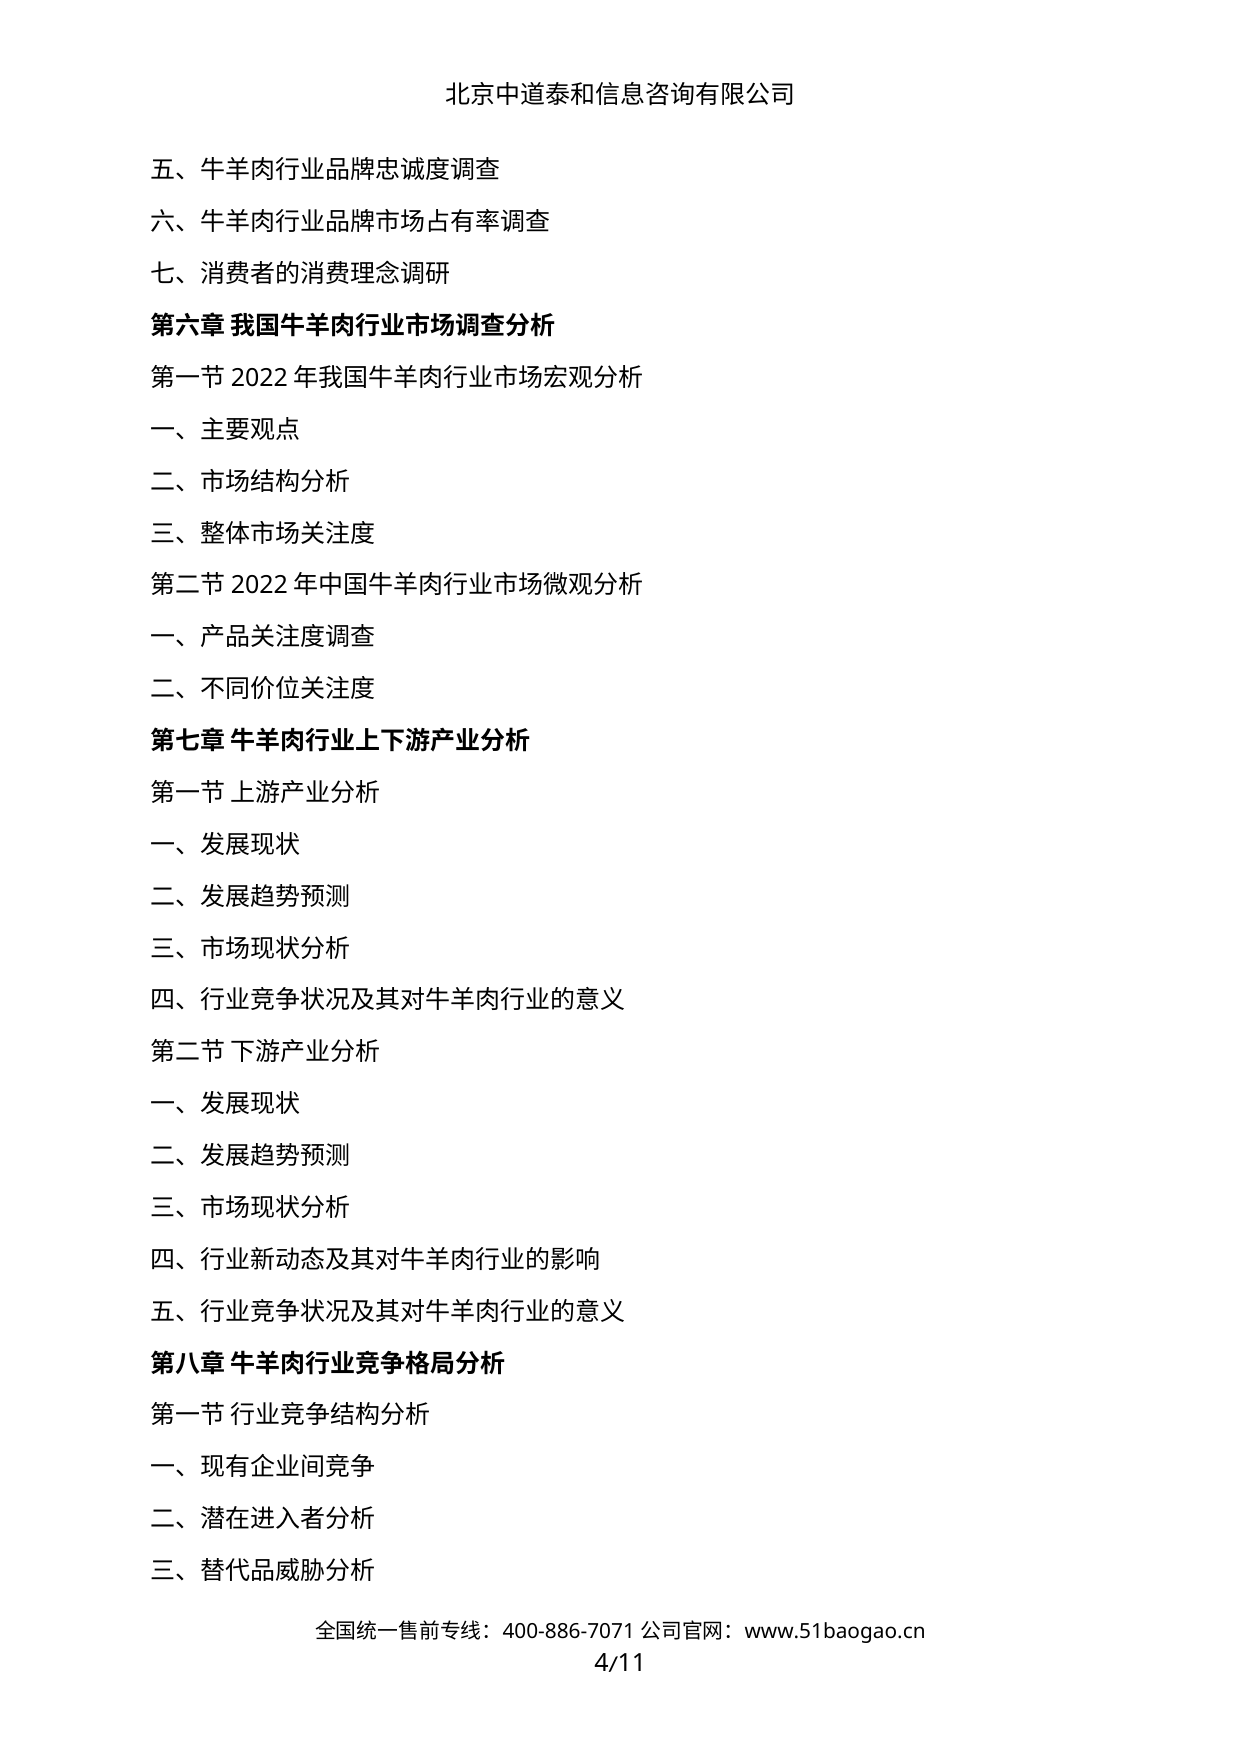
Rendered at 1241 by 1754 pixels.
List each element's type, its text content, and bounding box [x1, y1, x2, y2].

text 一、发展现状 [150, 1084, 1090, 1120]
text 一、主要观点 [150, 409, 1090, 446]
text 四、行业竞争状况及其对牛羊肉行业的意义 [150, 980, 1090, 1016]
text 五、牛羊肉行业品牌忠诚度调查 [150, 150, 1090, 186]
text 第一节 上游产业分析 [150, 772, 1090, 809]
text 五、行业竞争状况及其对牛羊肉行业的意义 [150, 1291, 1090, 1327]
text 一、现有企业间竞争 [150, 1447, 1090, 1483]
text 三、整体市场关注度 [150, 513, 1090, 549]
text 七、消费者的消费理念调研 [150, 254, 1090, 290]
text 二、市场结构分析 [150, 461, 1090, 497]
text 第一节 2022年我国牛羊肉行业市场宏观分析 [150, 357, 1090, 394]
text 第七章 牛羊肉行业上下游产业分析 [150, 721, 1090, 757]
text 一、发展现状 [150, 824, 1090, 861]
text 第六章 我国牛羊肉行业市场调查分析 [150, 306, 1090, 342]
text 四、行业新动态及其对牛羊肉行业的影响 [150, 1239, 1090, 1276]
text 三、市场现状分析 [150, 928, 1090, 964]
text 二、不同价位关注度 [150, 669, 1090, 705]
text 第一节 行业竞争结构分析 [150, 1395, 1090, 1431]
text 六、牛羊肉行业品牌市场占有率调查 [150, 202, 1090, 238]
text 三、市场现状分析 [150, 1187, 1090, 1224]
text 第二节 下游产业分析 [150, 1032, 1090, 1068]
text 第二节 2022年中国牛羊肉行业市场微观分析 [150, 565, 1090, 601]
text 第八章 牛羊肉行业竞争格局分析 [150, 1343, 1090, 1379]
text 二、潜在进入者分析 [150, 1499, 1090, 1535]
text 三、替代品威胁分析 [150, 1551, 1090, 1587]
text 一、产品关注度调查 [150, 617, 1090, 653]
text 二、发展趋势预测 [150, 1136, 1090, 1172]
text 二、发展趋势预测 [150, 876, 1090, 912]
